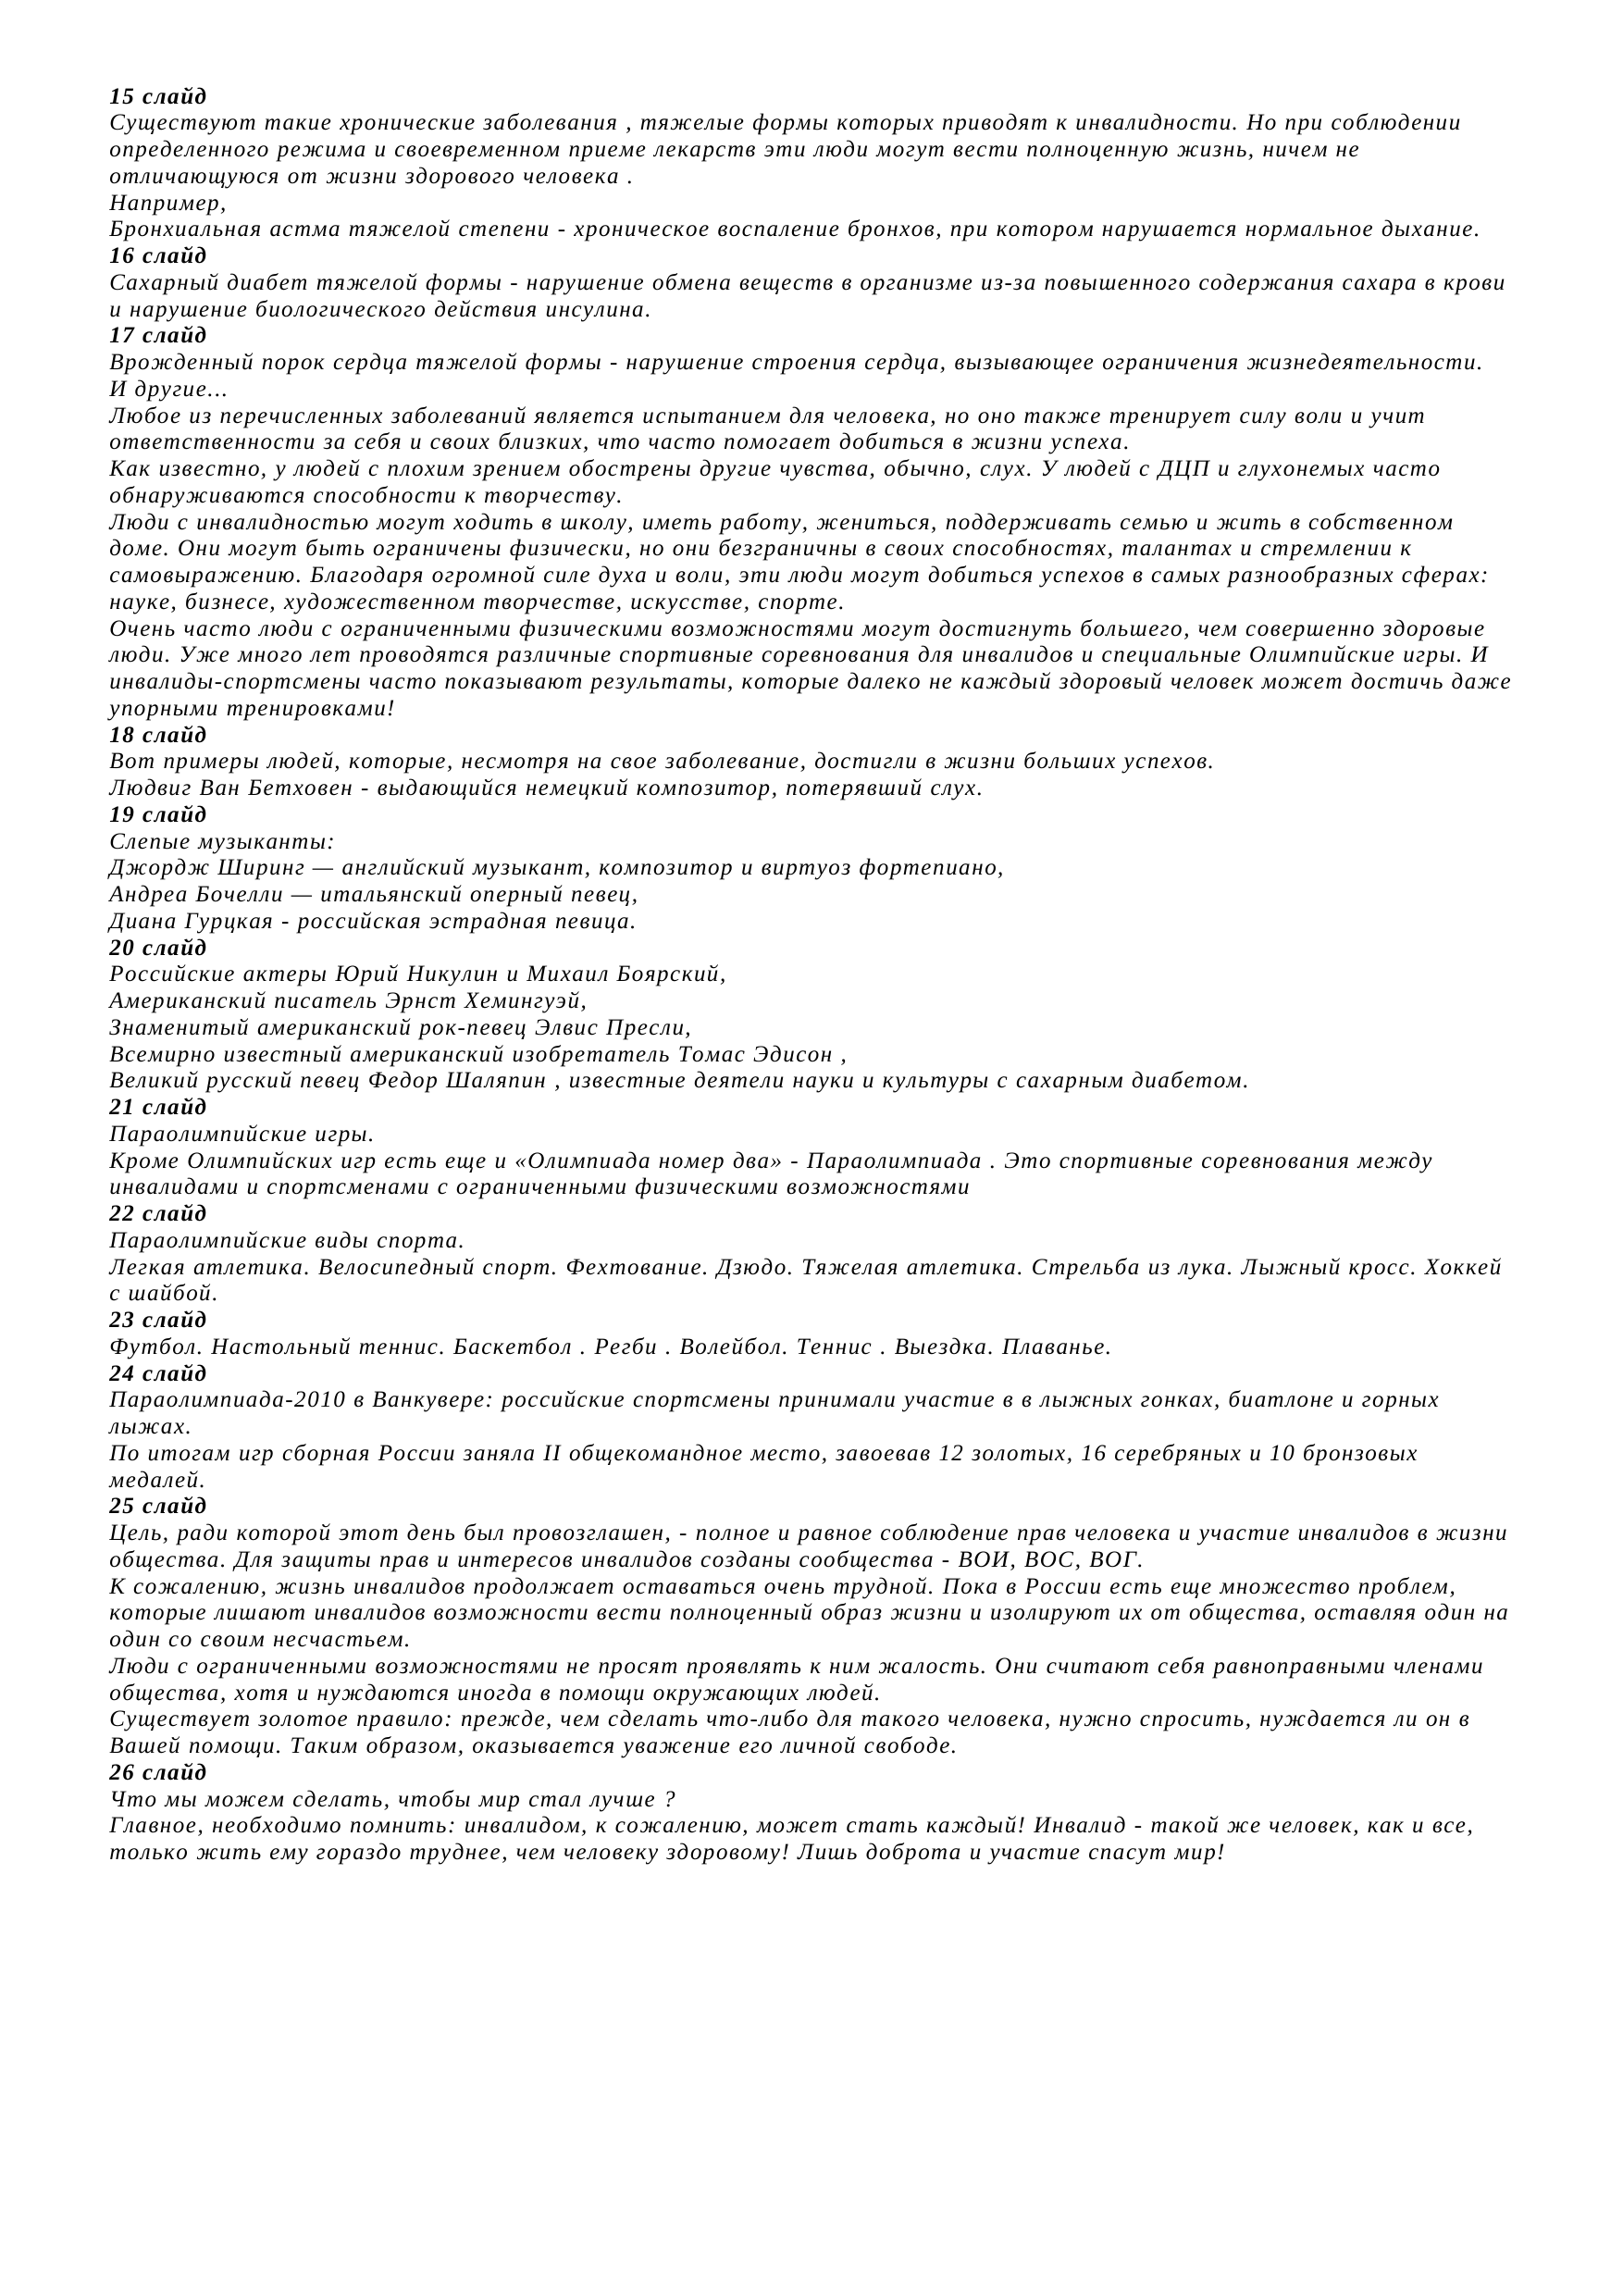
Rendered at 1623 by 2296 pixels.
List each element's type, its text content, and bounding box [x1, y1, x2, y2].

subtitle 21 слайд [109, 1093, 1514, 1120]
subtitle Диана Гурцкая - российская эстрадная певица. [109, 907, 1514, 934]
subtitle Сахарный диабет тяжелой формы - нарушение обмена веществ в организме из-за повышенного содержания сахара в крови и нарушение биологического действия инсулина. [109, 268, 1514, 321]
subtitle 26 слайд [109, 1758, 1514, 1785]
subtitle Кроме Олимпийских игр есть еще и «Олимпиада номер два» - Параолимпиада . Это спортивные соревнования между инвалидами и спортсменами с ограниченными физическими возможностями [109, 1147, 1514, 1199]
subtitle Джордж Ширинг — английский музыкант, композитор и виртуоз фортепиано, [109, 853, 1514, 880]
subtitle 16 слайд [109, 242, 1514, 268]
subtitle Очень часто люди с ограниченными физическими возможностями могут достигнуть большего, чем совершенно здоровые люди. Уже много лет проводятся различные спортивные соревнования для инвалидов и специальные Олимпийские игры. И инвалиды-спортсмены часто показывают результаты, которые далеко не каждый здоровый человек может достичь даже упорными тренировками! [109, 614, 1514, 721]
subtitle Любое из перечисленных заболеваний является испытанием для человека, но оно также тренирует силу воли и учит ответственности за себя и своих близких, что часто помогает добиться в жизни успеха. [109, 402, 1514, 454]
subtitle Великий русский певец Федор Шаляпин , известные деятели науки и культуры с сахарным диабетом. [109, 1066, 1514, 1093]
subtitle 19 слайд [109, 800, 1514, 827]
subtitle Вот примеры людей, которые, несмотря на свое заболевание, достигли в жизни больших успехов. [109, 747, 1514, 774]
subtitle 17 слайд [109, 321, 1514, 348]
subtitle Что мы можем сделать, чтобы мир стал лучше ? [109, 1785, 1514, 1811]
subtitle 22 слайд [109, 1199, 1514, 1226]
subtitle Футбол. Настольный теннис. Баскетбол . Регби . Волейбол. Теннис . Выездка. Плаванье. [109, 1333, 1514, 1359]
subtitle 25 слайд [109, 1492, 1514, 1519]
subtitle Американский писатель Эрнст Хемингуэй, [109, 987, 1514, 1013]
subtitle По итогам игр сборная России заняла II общекомандное место, завоевав 12 золотых, 16 серебряных и 10 бронзовых медалей. [109, 1439, 1514, 1492]
subtitle Например, [109, 189, 1514, 215]
subtitle 23 слайд [109, 1306, 1514, 1333]
subtitle Главное, необходимо помнить: инвалидом, к сожалению, может стать каждый! Инвалид - такой же человек, как и все, только жить ему гораздо труднее, чем человеку здоровому! Лишь доброта и участие спасут мир! [109, 1811, 1514, 1865]
subtitle Андреа Бочелли — итальянский оперный певец, [109, 880, 1514, 907]
subtitle Существуют такие хронические заболевания , тяжелые формы которых приводят к инвалидности. Но при соблюдении определенного режима и своевременном приеме лекарств эти люди могут вести полноценную жизнь, ничем не отличающуюся от жизни здорового человека . [109, 108, 1514, 189]
subtitle Существует золотое правило: прежде, чем сделать что-либо для такого человека, нужно спросить, нуждается ли он в Вашей помощи. Таким образом, оказывается уважение его личной свободе. [109, 1705, 1514, 1758]
subtitle 20 слайд [109, 934, 1514, 960]
subtitle Люди с ограниченными возможностями не просят проявлять к ним жалость. Они считают себя равноправными членами общества, хотя и нуждаются иногда в помощи окружающих людей. [109, 1652, 1514, 1705]
subtitle Параолимпийские игры. [109, 1120, 1514, 1147]
subtitle Слепые музыканты: [109, 827, 1514, 853]
subtitle Всемирно известный американский изобретатель Томас Эдисон , [109, 1040, 1514, 1066]
subtitle К сожалению, жизнь инвалидов продолжает оставаться очень трудной. Пока в России есть еще множество проблем, которые лишают инвалидов возможности вести полноценный образ жизни и изолируют их от общества, оставляя один на один со своим несчастьем. [109, 1572, 1514, 1652]
subtitle Люди с инвалидностью могут ходить в школу, иметь работу, жениться, поддерживать семью и жить в собственном доме. Они могут быть ограничены физически, но они безграничны в своих способностях, талантах и стремлении к самовыражению. Благодаря огромной силе духа и воли, эти люди могут добиться успехов в самых разнообразных сферах: науке, бизнесе, художественном творчестве, искусстве, спорте. [109, 508, 1514, 614]
subtitle 24 слайд [109, 1359, 1514, 1385]
subtitle Российские актеры Юрий Никулин и Михаил Боярский, [109, 960, 1514, 987]
subtitle Параолимпийские виды спорта. [109, 1226, 1514, 1253]
subtitle Параолимпиада-2010 в Ванкувере: российские спортсмены принимали участие в в лыжных гонках, биатлоне и горных лыжах. [109, 1385, 1514, 1439]
subtitle 15 слайд [109, 82, 1514, 108]
subtitle 18 слайд [109, 721, 1514, 747]
subtitle И другие... [109, 375, 1514, 402]
subtitle Бронхиальная астма тяжелой степени - хроническое воспаление бронхов, при котором нарушается нормальное дыхание. [109, 215, 1514, 242]
subtitle Цель, ради которой этот день был провозглашен, - полное и равное соблюдение прав человека и участие инвалидов в жизни общества. Для защиты прав и интересов инвалидов созданы сообщества - ВОИ, ВОС, ВОГ. [109, 1519, 1514, 1572]
subtitle Знаменитый американский рок-певец Элвис Пресли, [109, 1013, 1514, 1040]
subtitle Врожденный порок сердца тяжелой формы - нарушение строения сердца, вызывающее ограничения жизнедеятельности. [109, 348, 1514, 375]
subtitle Как известно, у людей с плохим зрением обострены другие чувства, обычно, слух. У людей с ДЦП и глухонемых часто обнаруживаются способности к творчеству. [109, 454, 1514, 508]
subtitle Легкая атлетика. Велосипедный спорт. Фехтование. Дзюдо. Тяжелая атлетика. Стрельба из лука. Лыжный кросс. Хоккей с шайбой. [109, 1253, 1514, 1306]
subtitle Людвиг Ван Бетховен - выдающийся немецкий композитор, потерявший слух. [109, 774, 1514, 800]
